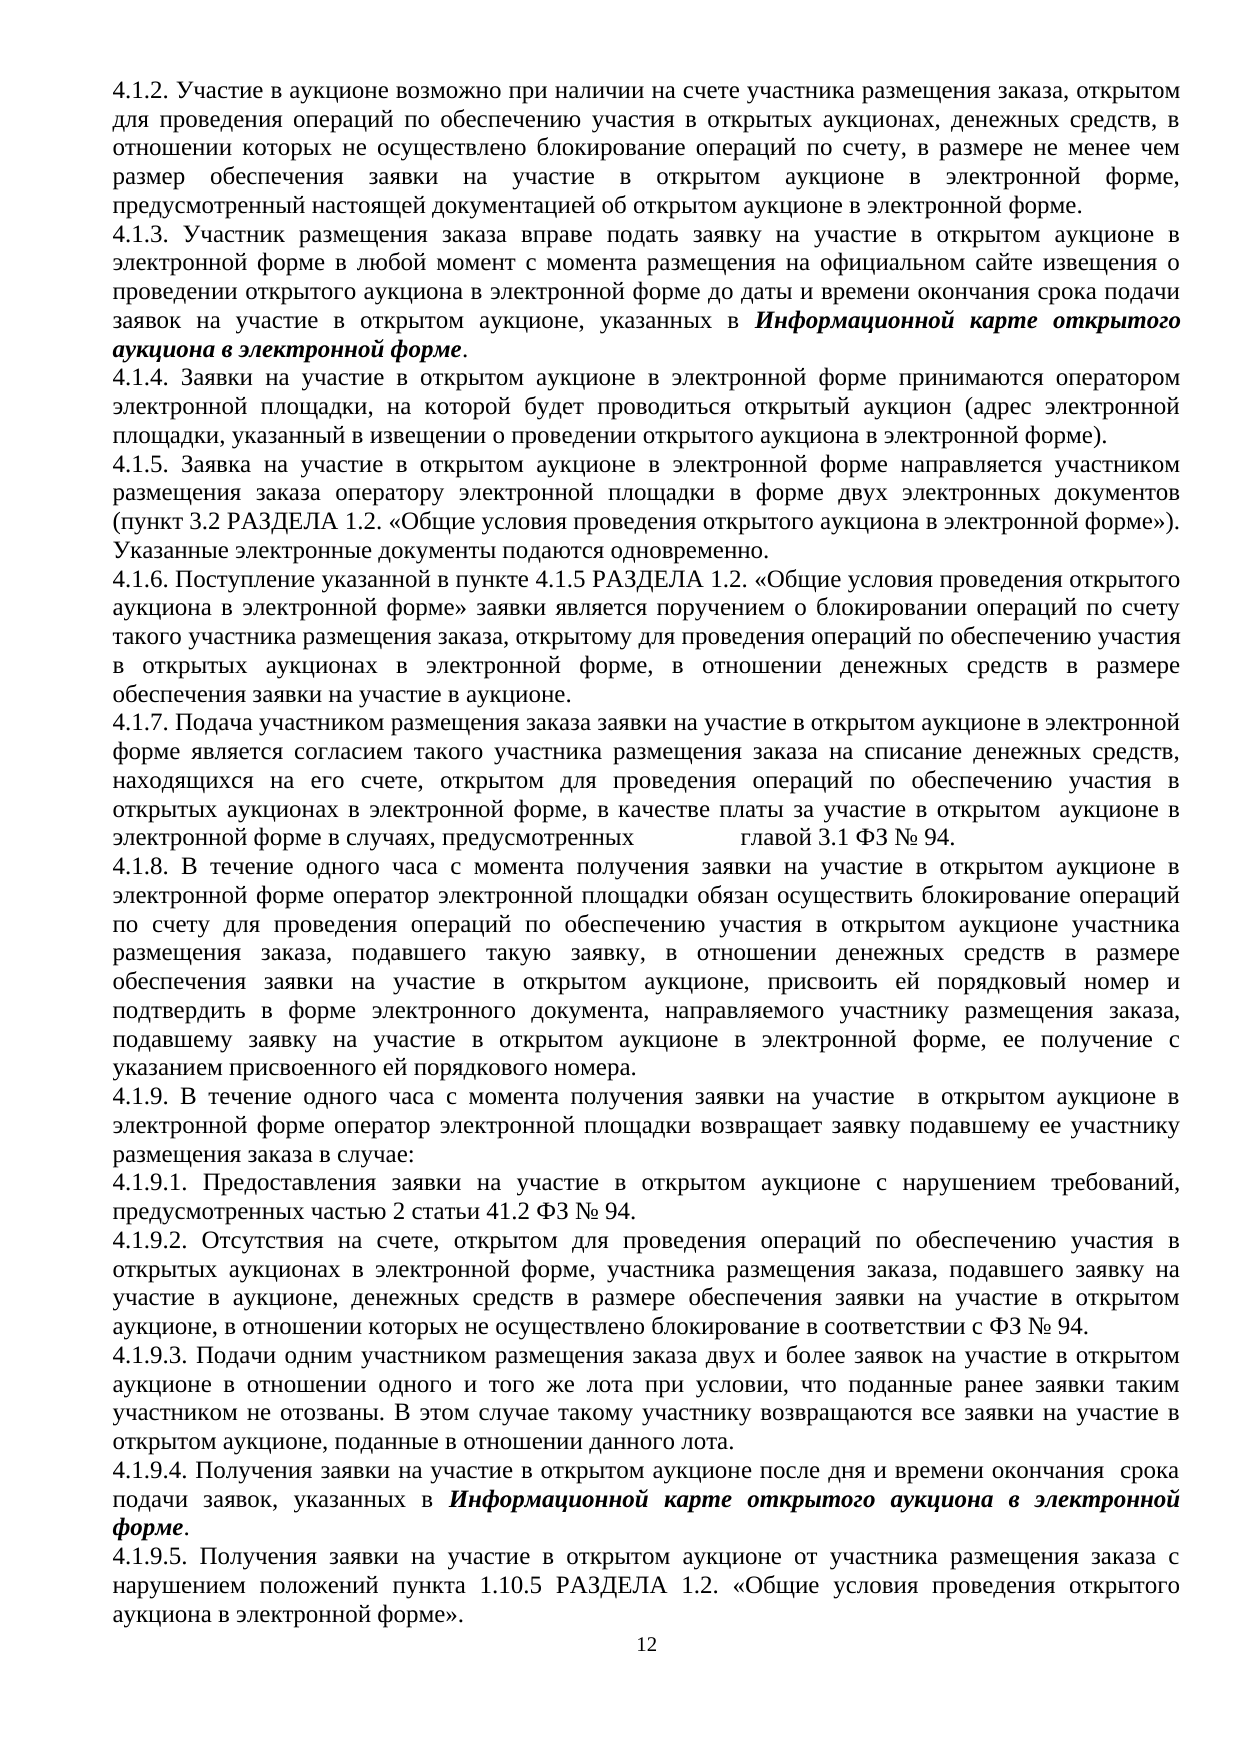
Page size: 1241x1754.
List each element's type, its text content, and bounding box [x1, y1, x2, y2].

text 4.1.9.3. Подачи одним участником размещения заказа двух и более заявок на участие в открытом аукционе в отношении одного и того же лота при условии, что поданные ранее заявки таким участником не отозваны. В этом случае такому участнику возвращаются все заявки на участие в открытом аукционе, поданные в отношении данного лота. [112, 1340, 1181, 1455]
text 4.1.9. В течение одного часа с момента получения заявки на участие в открытом аукционе в электронной форме оператор электронной площадки возвращает заявку подавшему ее участнику размещения заказа в случае: [112, 1081, 1181, 1167]
text 4.1.4. Заявки на участие в открытом аукционе в электронной форме принимаются оператором электронной площадки, на которой будет проводиться открытый аукцион (адрес электронной площадки, указанный в извещении о проведении открытого аукциона в электронной форме). [112, 362, 1181, 449]
text 4.1.3. Участник размещения заказа вправе подать заявку на участие в открытом аукционе в электронной форме в любой момент с момента размещения на официальном сайте извещения о проведении открытого аукциона в электронной форме до даты и времени окончания срока подачи заявок на участие в открытом аукционе, указанных в Информационной карте открытого аукциона в электронной форме. [112, 219, 1181, 362]
text 4.1.2. Участие в аукционе возможно при наличии на счете участника размещения заказа, открытом для проведения операций по обеспечению участия в открытых аукционах, денежных средств, в отношении которых не осуществлено блокирование операций по счету, в размере не менее чем размер обеспечения заявки на участие в открытом аукционе в электронной форме, предусмотренный настоящей документацией об открытом аукционе в электронной форме. [112, 75, 1181, 219]
text 4.1.9.2. Отсутствия на счете, открытом для проведения операций по обеспечению участия в открытых аукционах в электронной форме, участника размещения заказа, подавшего заявку на участие в аукционе, денежных средств в размере обеспечения заявки на участие в открытом аукционе, в отношении которых не осуществлено блокирование в соответствии с ФЗ № 94. [112, 1225, 1181, 1340]
text 4.1.9.1. Предоставления заявки на участие в открытом аукционе с нарушением требований, предусмотренных частью 2 статьи 41.2 ФЗ № 94. [112, 1167, 1181, 1225]
text 4.1.8. В течение одного часа с момента получения заявки на участие в открытом аукционе в электронной форме оператор электронной площадки обязан осуществить блокирование операций по счету для проведения операций по обеспечению участия в открытом аукционе участника размещения заказа, подавшего такую заявку, в отношении денежных средств в размере обеспечения заявки на участие в открытом аукционе, присвоить ей порядковый номер и подтвердить в форме электронного документа, направляемого участнику размещения заказа, подавшему заявку на участие в открытом аукционе в электронной форме, ее получение с указанием присвоенного ей порядкового номера. [112, 851, 1181, 1081]
text 4.1.6. Поступление указанной в пункте 4.1.5 РАЗДЕЛА 1.2. «Общие условия проведения открытого аукциона в электронной форме» заявки является поручением о блокировании операций по счету такого участника размещения заказа, открытому для проведения операций по обеспечению участия в открытых аукционах в электронной форме, в отношении денежных средств в размере обеспечения заявки на участие в аукционе. [112, 564, 1181, 707]
text 4.1.9.5. Получения заявки на участие в открытом аукционе от участника размещения заказа с нарушением положений пункта 1.10.5 РАЗДЕЛА 1.2. «Общие условия проведения открытого аукциона в электронной форме». [112, 1541, 1181, 1627]
text 4.1.5. Заявка на участие в открытом аукционе в электронной форме направляется участником размещения заказа оператору электронной площадки в форме двух электронных документов (пункт 3.2 РАЗДЕЛА 1.2. «Общие условия проведения открытого аукциона в электронной форме»). Указанные электронные документы подаются одновременно. [112, 449, 1181, 564]
text 4.1.7. Подача участником размещения заказа заявки на участие в открытом аукционе в электронной форме является согласием такого участника размещения заказа на списание денежных средств, находящихся на его счете, открытом для проведения операций по обеспечению участия в открытых аукционах в электронной форме, в качестве платы за участие в открытом аукционе в электронной форме в случаях, предусмотренных главой 3.1 ФЗ № 94. [112, 707, 1181, 851]
text 4.1.9.4. Получения заявки на участие в открытом аукционе после дня и времени окончания срока подачи заявок, указанных в Информационной карте открытого аукциона в электронной форме. [112, 1455, 1181, 1541]
